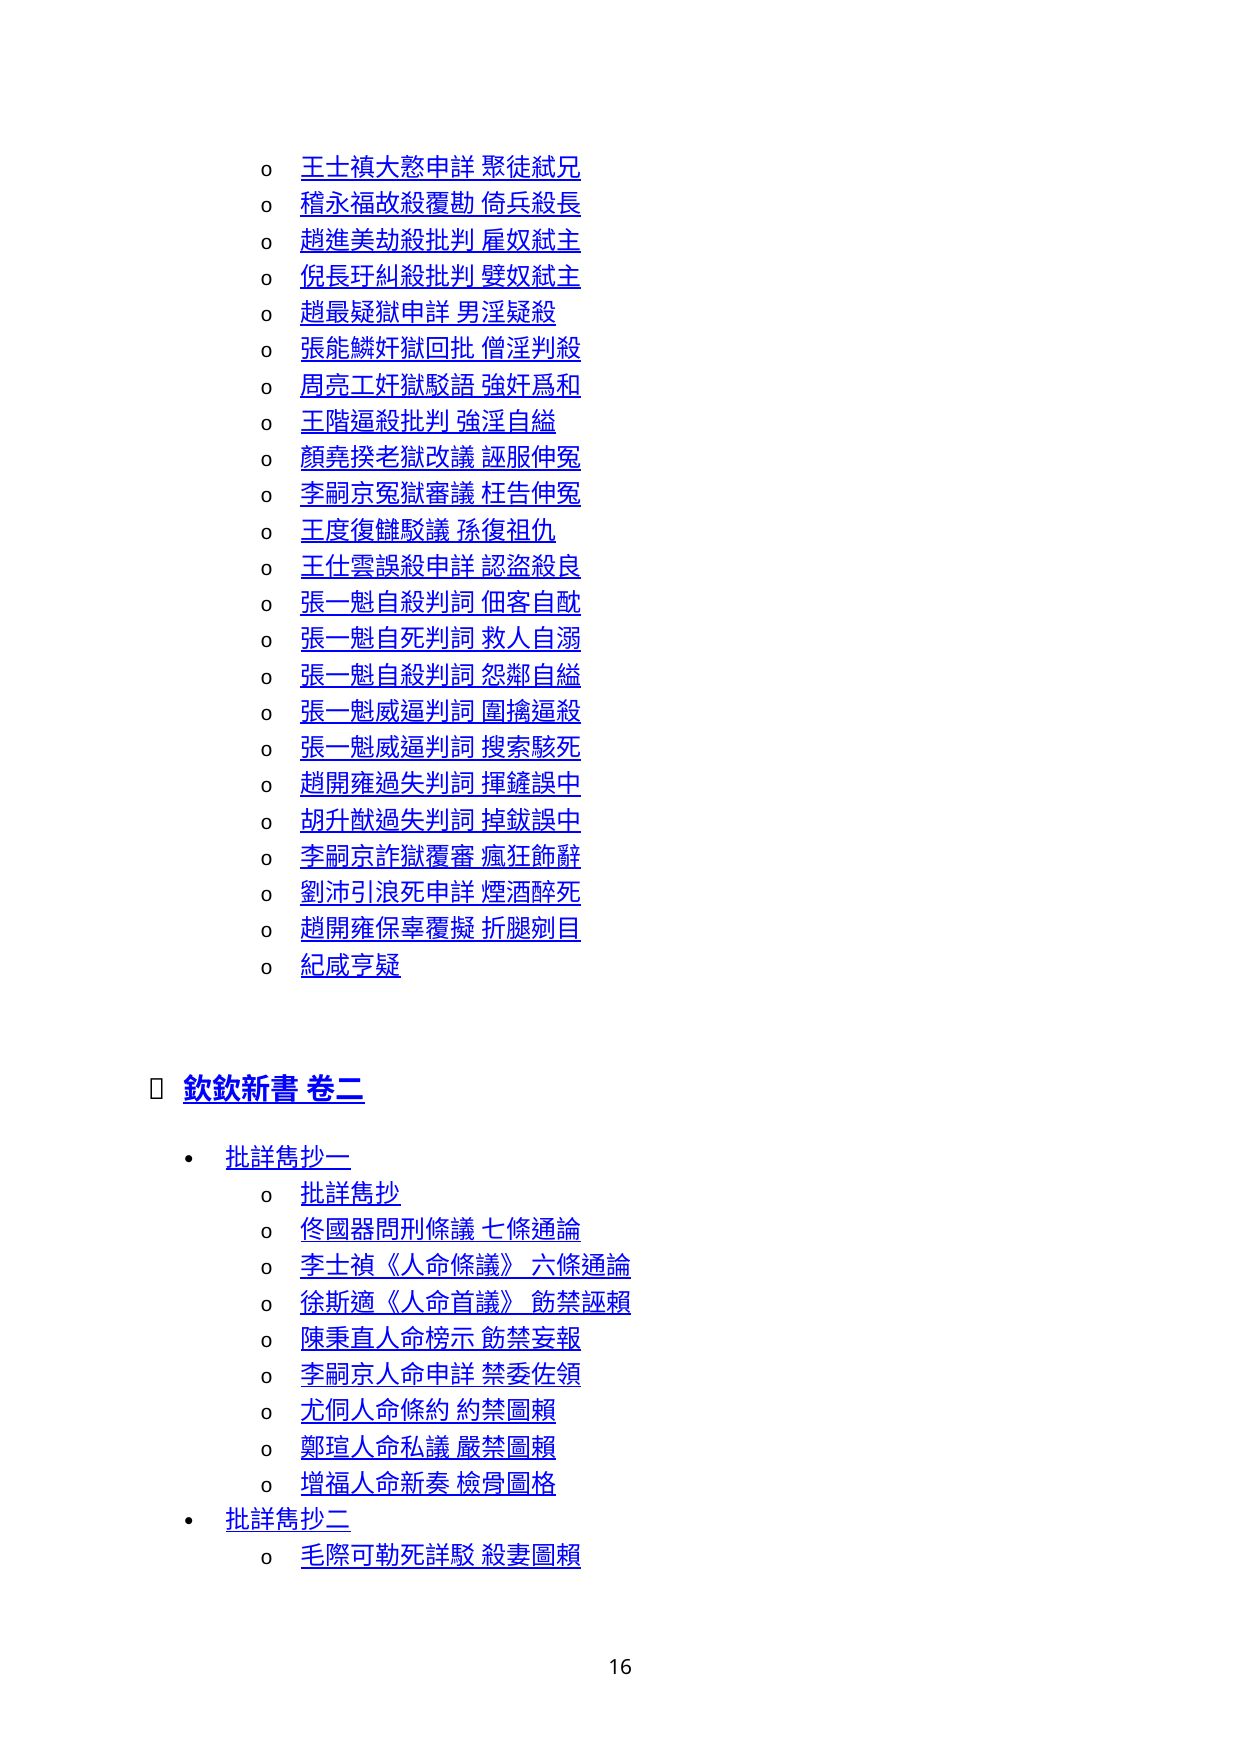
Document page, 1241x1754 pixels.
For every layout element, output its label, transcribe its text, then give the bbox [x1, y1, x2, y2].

list 趙進美劫殺批判 雇奴弒主 [260, 220, 1093, 256]
list 周亮工奸獄駁語 強奸爲和 [260, 365, 1093, 401]
list 徐斯適《人命首議》 飭禁誣賴 [260, 1282, 1093, 1318]
list 張一魁威逼判詞 搜索駭死 [260, 728, 1093, 764]
list 佟國器問刑條議 七條通論 [260, 1209, 1093, 1246]
list 倪長玗糾殺批判 嬖奴弒主 [260, 256, 1093, 293]
list 毛際可勒死詳駁 殺妻圖賴 [260, 1536, 1093, 1572]
list 尤侗人命條約 約禁圖賴 [260, 1391, 1093, 1427]
text  欽欽新書 卷二 [148, 1065, 1093, 1108]
list 批詳雋抄一 [185, 1137, 1093, 1173]
list 李嗣京冤獄審議 枉告伸冤 [260, 474, 1093, 510]
list 張一魁自死判詞 救人自溺 [260, 619, 1093, 655]
list 批詳雋抄 [260, 1173, 1093, 1209]
list 顏堯揆老獄改議 誣服伸冤 [260, 438, 1093, 474]
list 張能鱗奸獄回批 僧淫判殺 [260, 329, 1093, 365]
list 李嗣京人命申詳 禁委佐領 [260, 1354, 1093, 1391]
list 張一魁威逼判詞 圍擒逼殺 [260, 691, 1093, 728]
list 稽永福故殺覆勘 倚兵殺長 [260, 184, 1093, 220]
list 王仕雲誤殺申詳 認盜殺良 [260, 546, 1093, 583]
list 王階逼殺批判 強淫自縊 [260, 401, 1093, 438]
list 增福人命新奏 檢骨圖格 [260, 1463, 1093, 1499]
list 張一魁自殺判詞 怨鄰自縊 [260, 655, 1093, 691]
list 王士禛大憝申詳 聚徒弒兄 [260, 148, 1093, 184]
list 李士禎《人命條議》 六條通論 [260, 1246, 1093, 1282]
list 陳秉直人命榜示 飭禁妄報 [260, 1318, 1093, 1354]
list 李嗣京詐獄覆審 瘋狂飾辭 [260, 836, 1093, 873]
list 趙最疑獄申詳 男淫疑殺 [260, 293, 1093, 329]
list 趙開雍保辜覆擬 折腿剜目 [260, 909, 1093, 945]
list 批詳雋抄二 [185, 1499, 1093, 1536]
list 王度復讎駁議 孫復祖仇 [260, 510, 1093, 546]
list 張一魁自殺判詞 佃客自酖 [260, 583, 1093, 619]
list 紀咸亨疑 [260, 945, 1093, 981]
list 劉沛引浪死申詳 煙酒醉死 [260, 873, 1093, 909]
list 胡升猷過失判詞 掉鈸誤中 [260, 800, 1093, 836]
list 鄭瑄人命私議 嚴禁圖賴 [260, 1427, 1093, 1463]
list 趙開雍過失判詞 揮鏟誤中 [260, 764, 1093, 800]
